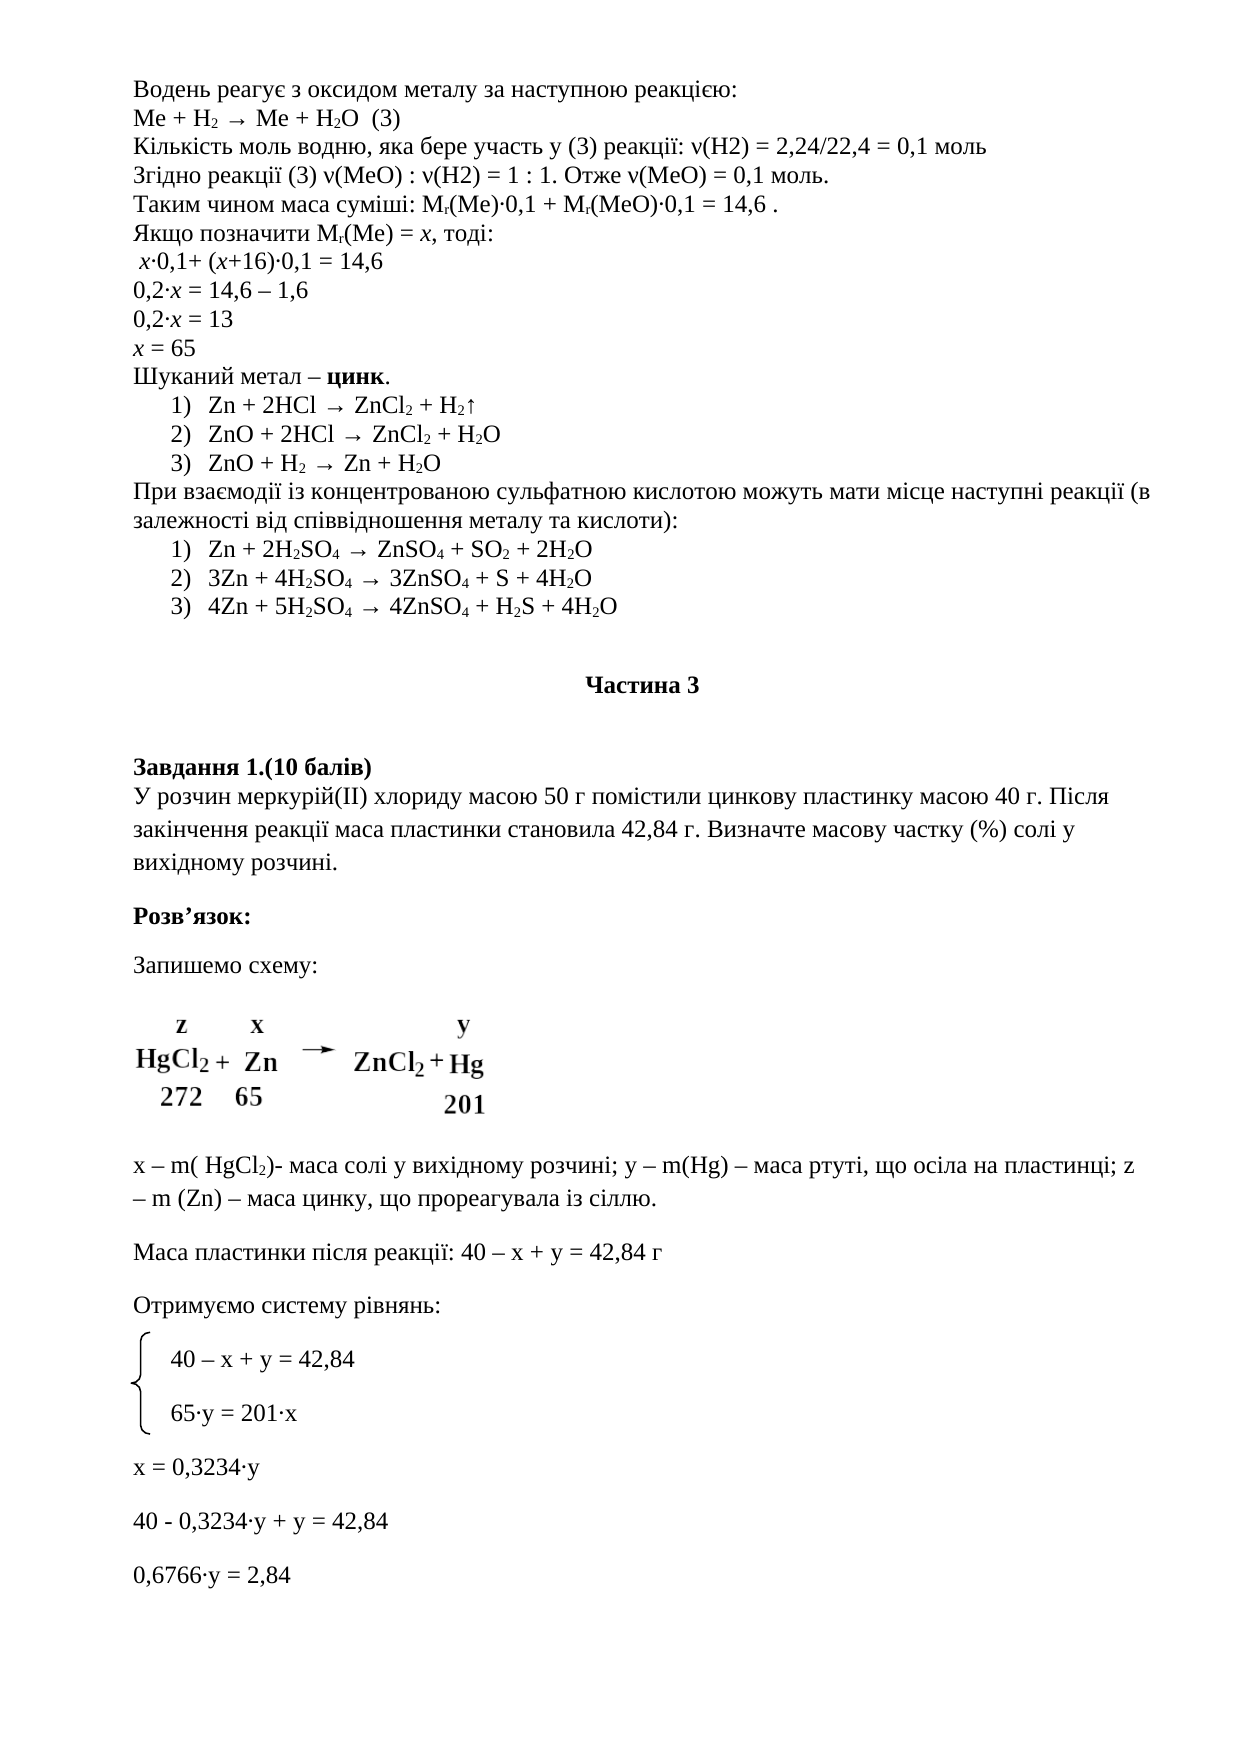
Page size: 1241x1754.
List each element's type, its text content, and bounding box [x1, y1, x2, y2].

text 65∙y = 201∙x [142, 1398, 1152, 1427]
list Zn + 2HCl → ZnCl2 + H2↑ [170, 390, 1152, 419]
text Якщо позначити Mr(Me) = x, тоді: [133, 218, 1152, 246]
text У розчин меркурій(ІІ) хлориду масою 50 г помістили цинкову пластинку масою 40 г. Після закінчення реакції маса пластинки становила 42,84 г. Визначте масову частку (%) солі у вихідному розчині. [133, 781, 1152, 876]
text x∙0,1+ (x+16)∙0,1 = 14,6 [133, 246, 1152, 275]
text Запишемо схему: [133, 951, 1152, 979]
text 0,6766∙y = 2,84 [133, 1560, 1152, 1588]
text Згідно реакції (3) ν(MeO) : ν(H2) = 1 : 1. Отже ν(MeO) = 0,1 моль. [133, 160, 1152, 189]
text 40 – x + y = 42,84 [142, 1344, 1152, 1373]
list ZnO + H2 → Zn + H2O [170, 448, 1152, 476]
text x = 65 [133, 333, 1152, 361]
text Маса пластинки після реакції: 40 – x + y = 42,84 г [133, 1237, 1152, 1265]
text x = 0,3234∙y [133, 1452, 1152, 1481]
list Zn + 2H2SO4 → ZnSO4 + SO2 + 2H2O [170, 534, 1152, 563]
text Отримуємо систему рівнянь: [133, 1290, 1152, 1319]
list 4Zn + 5H2SO4 → 4ZnSO4 + H2S + 4H2O [170, 591, 1152, 620]
text Завдання 1.(10 балів) [133, 752, 1152, 781]
text Розв’язок: [133, 901, 1152, 930]
text Частина 3 [133, 670, 1152, 698]
text Шуканий метал – цинк. [133, 361, 1152, 390]
text 0,2∙x = 14,6 – 1,6 [133, 275, 1152, 304]
text 0,2∙x = 13 [133, 304, 1152, 333]
list ZnO + 2HCl → ZnCl2 + H2O [170, 419, 1152, 448]
text Таким чином маса суміші: Mr(Me)∙0,1 + Mr(MeO)∙0,1 = 14,6 . [133, 189, 1152, 218]
text Водень реагує з оксидом металу за наступною реакцією: [133, 74, 1152, 103]
text При взаємодії із концентрованою сульфатною кислотою можуть мати місце наступні реакції (в залежності від співвідношення металу та кислоти): [133, 476, 1152, 534]
text Me + H2 → Me + H2O (3) [133, 103, 1152, 131]
text x – m( HgCl2)- маса солі у вихідному розчині; y – m(Hg) – маса ртуті, що осіла на пластинці; z – m (Zn) – маса цинку, що прореагувала із сіллю. [133, 1150, 1152, 1211]
text Кількість моль водню, яка бере участь у (3) реакції: ν(H2) = 2,24/22,4 = 0,1 моль [133, 131, 1152, 160]
text 40 - 0,3234∙y + y = 42,84 [133, 1506, 1152, 1534]
list 3Zn + 4H2SO4 → 3ZnSO4 + S + 4H2O [170, 563, 1152, 591]
